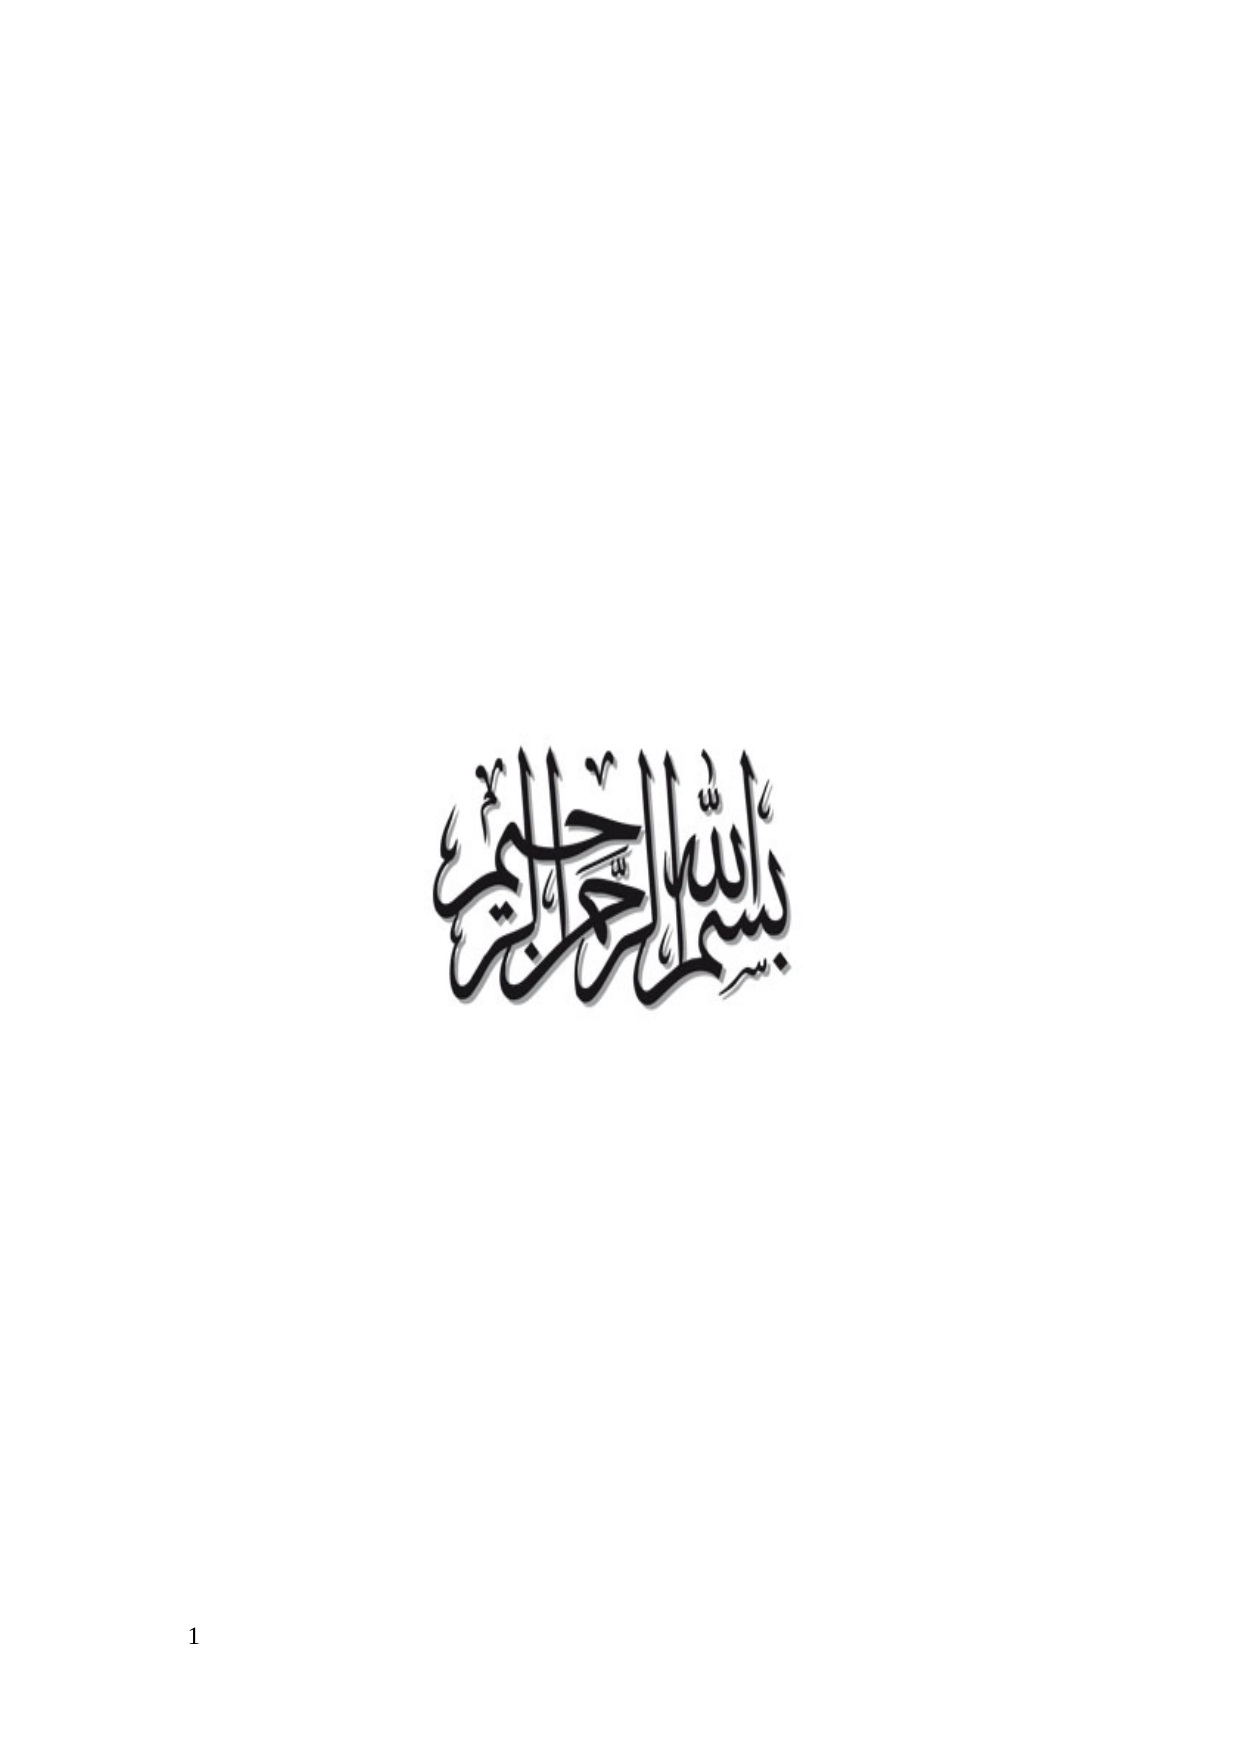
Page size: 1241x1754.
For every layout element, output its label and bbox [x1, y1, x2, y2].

picture [389, 675, 852, 1079]
